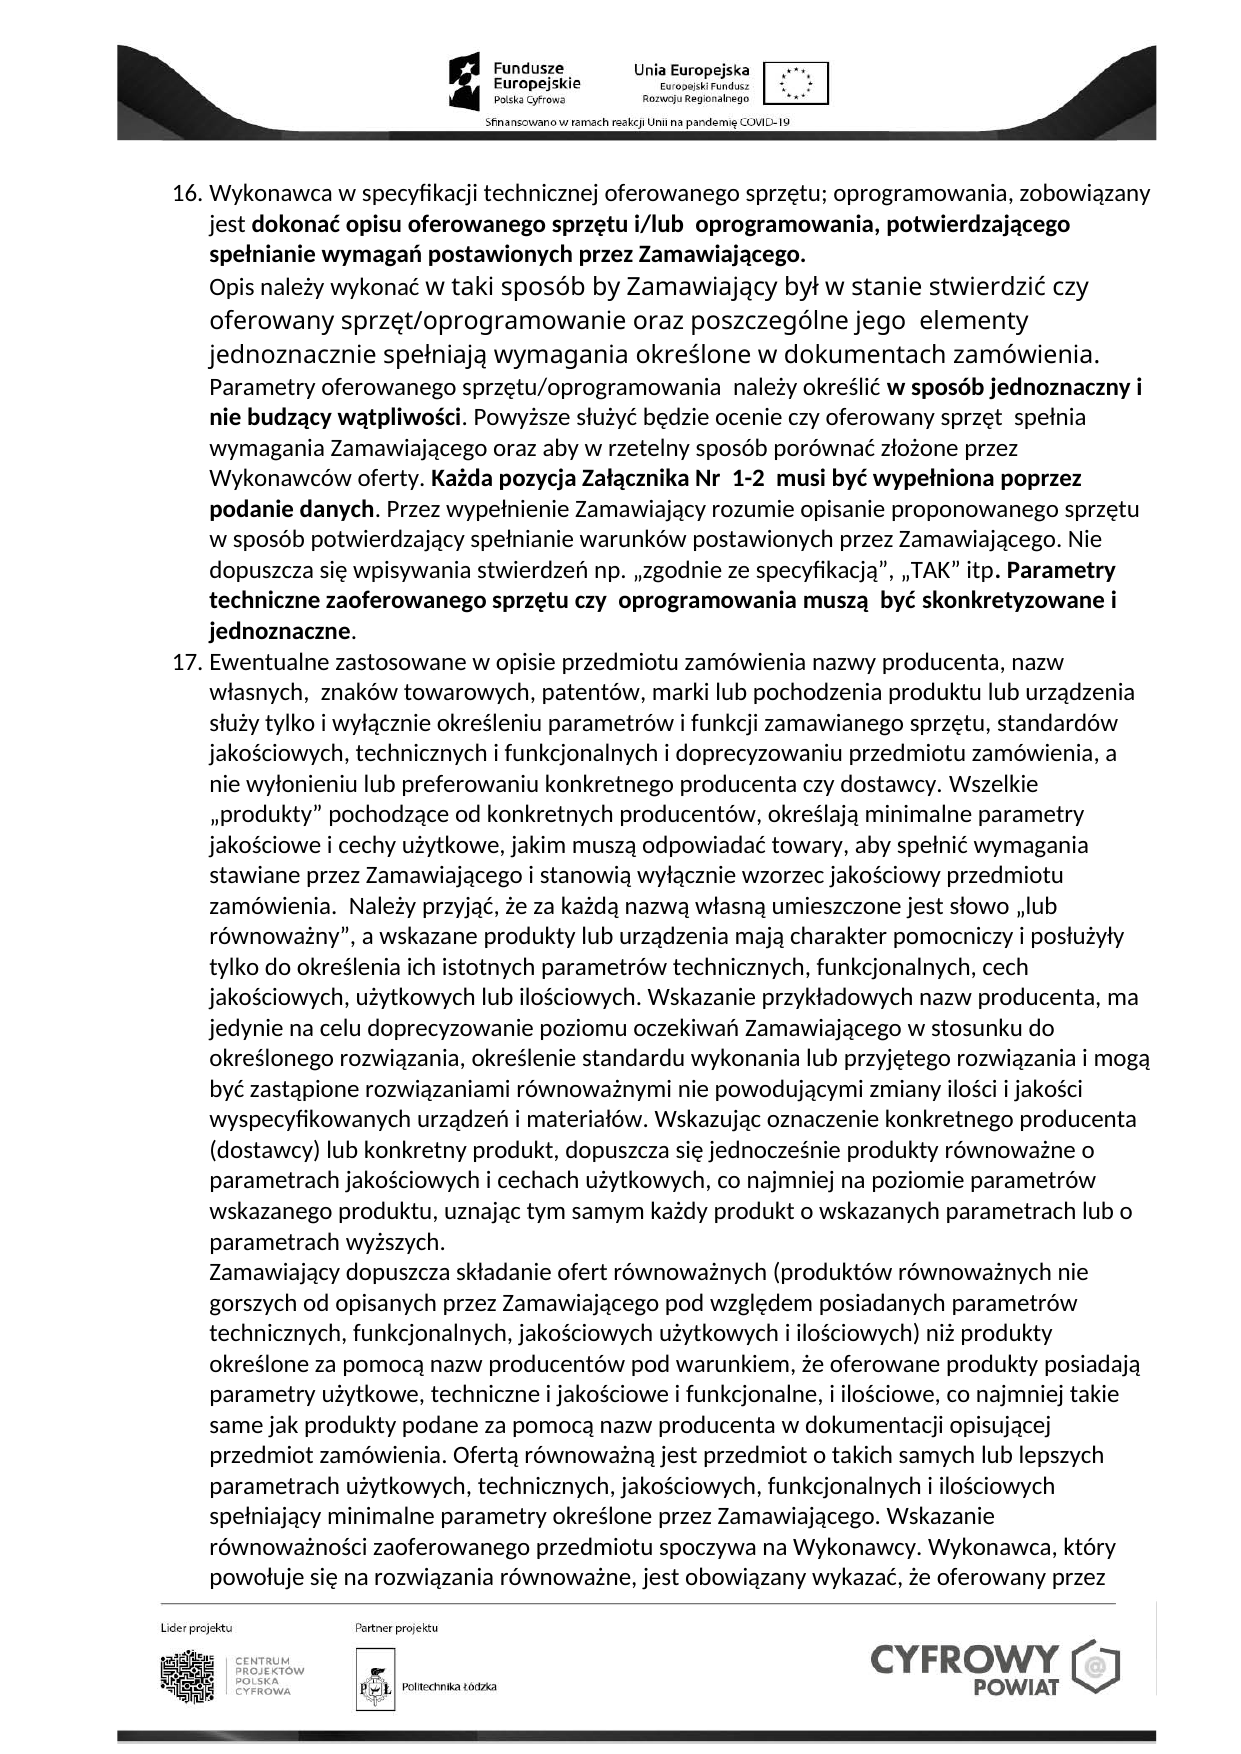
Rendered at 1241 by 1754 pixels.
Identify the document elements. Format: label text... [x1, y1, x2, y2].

list Wykonawca w specyfikacji technicznej oferowanego sprzętu; oprogramowania, zobowiązany jest dokonać opisu oferowanego sprzętu i/lub oprogramowania, potwierdzającego spełnianie wymagań postawionych przez Zamawiającego. [172, 177, 1152, 269]
picture [117, 1596, 1157, 1744]
picture [117, 40, 1157, 141]
list Ewentualne zastosowane w opisie przedmiotu zamówienia nazwy producenta, nazw własnych, znaków towarowych, patentów, marki lub pochodzenia produktu lub urządzenia służy tylko i wyłącznie określeniu parametrów i funkcji zamawianego sprzętu, standardów jakościowych, technicznych i funkcjonalnych i doprecyzowaniu przedmiotu zamówienia, a nie wyłonieniu lub preferowaniu konkretnego producenta czy dostawcy. Wszelkie „produkty” pochodzące od konkretnych producentów, określają minimalne parametry jakościowe i cechy użytkowe, jakim muszą odpowiadać towary, aby spełnić wymagania stawiane przez Zamawiającego i stanowią wyłącznie wzorzec jakościowy przedmiotu zamówienia. Należy przyjąć, że za każdą nazwą własną umieszczone jest słowo „lub równoważny”, a wskazane produkty lub urządzenia mają charakter pomocniczy i posłużyły tylko do określenia ich istotnych parametrów technicznych, funkcjonalnych, cech jakościowych, użytkowych lub ilościowych. Wskazanie przykładowych nazw producenta, ma jedynie na celu doprecyzowanie poziomu oczekiwań Zamawiającego w stosunku do określonego rozwiązania, określenie standardu wykonania lub przyjętego rozwiązania i mogą być zastąpione rozwiązaniami równoważnymi nie powodującymi zmiany ilości i jakości wyspecyfikowanych urządzeń i materiałów. Wskazując oznaczenie konkretnego producenta (dostawcy) lub konkretny produkt, dopuszcza się jednocześnie produkty równoważne o parametrach jakościowych i cechach użytkowych, co najmniej na poziomie parametrów wskazanego produktu, uznając tym samym każdy produkt o wskazanych parametrach lub o parametrach wyższych. [172, 646, 1152, 1256]
list Opis należy wykonać w taki sposób by Zamawiający był w stanie stwierdzić czy oferowany sprzęt/oprogramowanie oraz poszczególne jego elementy jednoznacznie spełniają wymagania określone w dokumentach zamówienia. Parametry oferowanego sprzętu/oprogramowania należy określić w sposób jednoznaczny i nie budzący wątpliwości. Powyższe służyć będzie ocenie czy oferowany sprzęt spełnia wymagania Zamawiającego oraz aby w rzetelny sposób porównać złożone przez Wykonawców oferty. Każda pozycja Załącznika Nr 1-2 musi być wypełniona poprzez podanie danych. Przez wypełnienie Zamawiający rozumie opisanie proponowanego sprzętu w sposób potwierdzający spełnianie warunków postawionych przez Zamawiającego. Nie dopuszcza się wpisywania stwierdzeń np. „zgodnie ze specyfikacją”, „TAK” itp. Parametry techniczne zaoferowanego sprzętu czy oprogramowania muszą być skonkretyzowane i jednoznaczne. [209, 269, 1152, 646]
